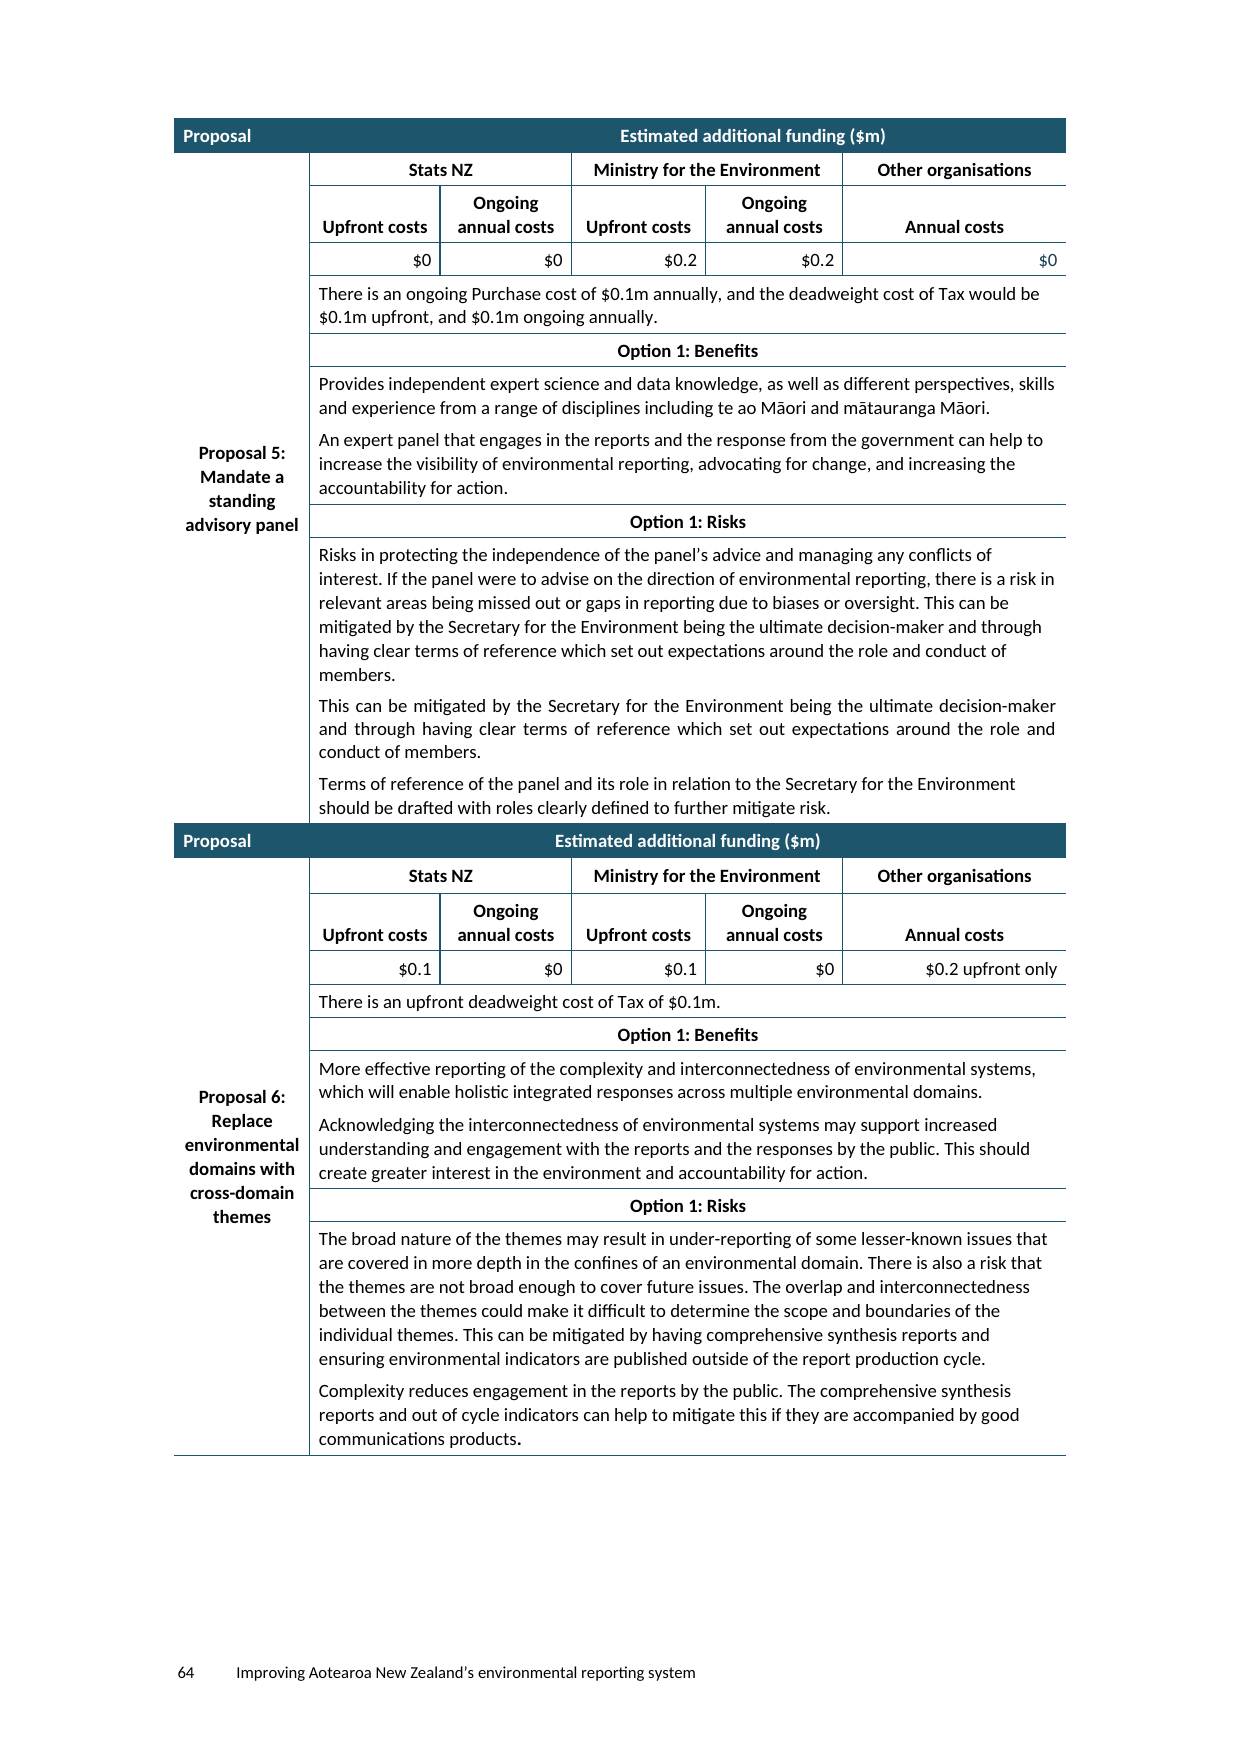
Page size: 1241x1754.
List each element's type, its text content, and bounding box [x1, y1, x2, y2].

table_cell Other organisations [843, 153, 1066, 185]
table_cell Ongoing annual costs [441, 186, 571, 242]
table_cell $0.2 upfront only [843, 951, 1066, 984]
table_cell Option 1: Benefits [310, 1018, 1066, 1050]
table_cell Upfront costs [572, 894, 705, 950]
table_cell Ministry for the Environment [572, 153, 842, 185]
table_cell Stats NZ [310, 858, 571, 893]
table_cell Option 1: Benefits [310, 334, 1066, 366]
table_cell Option 1: Risks [310, 505, 1066, 537]
table_cell More effective reporting of the complexity and interconnectedness of environmental systems, which will enable holistic integrated responses across multiple environmental domains. Acknowledging the interconnectedness of environmental systems may support increased understanding and engagement with the reports and the responses by the public. This should create greater interest in the environment and accountability for action. [310, 1051, 1066, 1188]
table_cell $0.1 [310, 951, 439, 984]
table_cell Ongoing annual costs [441, 894, 571, 950]
table_cell Stats NZ [310, 153, 571, 185]
table_cell Upfront costs [310, 894, 439, 950]
table_cell Ongoing annual costs [706, 894, 842, 950]
table_cell Other organisations [843, 858, 1066, 893]
table_cell $0 [441, 951, 571, 984]
table_cell $0 [706, 951, 842, 984]
table_cell $0.1 [572, 951, 705, 984]
table_cell Upfront costs [310, 186, 439, 242]
table_cell $0 [441, 243, 571, 275]
table_cell The broad nature of the themes may result in under-reporting of some lesser-known issues that are covered in more depth in the confines of an environmental domain. There is also a risk that the themes are not broad enough to cover future issues. The overlap and interconnectedness between the themes could make it difficult to determine the scope and boundaries of the individual themes. This can be mitigated by having comprehensive synthesis reports and ensuring environmental indicators are published outside of the report production cycle. Complexity reduces engagement in the reports by the public. The comprehensive synthesis reports and out of cycle indicators can help to mitigate this if they are accompanied by good communications products. [310, 1222, 1066, 1454]
table_cell Proposal 5: Mandate a standing advisory panel [174, 153, 309, 823]
table_cell Annual costs [843, 186, 1066, 242]
table_cell $0.2 [706, 243, 842, 275]
table_cell Annual costs [843, 894, 1066, 950]
table_cell Proposal [174, 824, 309, 857]
table_cell Proposal 6: Replace environmental domains with cross-domain themes [174, 858, 309, 1454]
table_cell Ministry for the Environment [572, 858, 842, 893]
table_cell Provides independent expert science and data knowledge, as well as different perspectives, skills and experience from a range of disciplines including te ao Māori and mātauranga Māori. An expert panel that engages in the reports and the response from the government can help to increase the visibility of environmental reporting, advocating for change, and increasing the accountability for action. [310, 367, 1066, 503]
table_cell $0 [310, 243, 439, 275]
table_cell Option 1: Risks [310, 1189, 1066, 1221]
table_header Estimated additional funding ($m) [441, 119, 1066, 151]
table_cell $0 [843, 243, 1066, 275]
table_cell There is an ongoing Purchase cost of $0.1m annually, and the deadweight cost of Tax would be $0.1m upfront, and $0.1m ongoing annually. [310, 276, 1066, 333]
table_cell Risks in protecting the independence of the panel’s advice and managing any conflicts of interest. If the panel were to advise on the direction of environmental reporting, there is a risk in relevant areas being missed out or gaps in reporting due to biases or oversight. This can be mitigated by the Secretary for the Environment being the ultimate decision-maker and through having clear terms of reference which set out expectations around the role and conduct of members. This can be mitigated by the Secretary for the Environment being the ultimate decision-maker and through having clear terms of reference which set out expectations around the role and conduct of members. Terms of reference of the panel and its role in relation to the Secretary for the Environment should be drafted with roles clearly defined to further mitigate risk. [310, 538, 1066, 823]
table_cell $0.2 [572, 243, 705, 275]
table_cell Ongoing annual costs [706, 186, 842, 242]
table_cell Upfront costs [572, 186, 705, 242]
table_cell Estimated additional funding ($m) [310, 824, 1066, 857]
table_header Proposal [174, 119, 439, 151]
table_cell There is an upfront deadweight cost of Tax of $0.1m. [310, 985, 1066, 1017]
